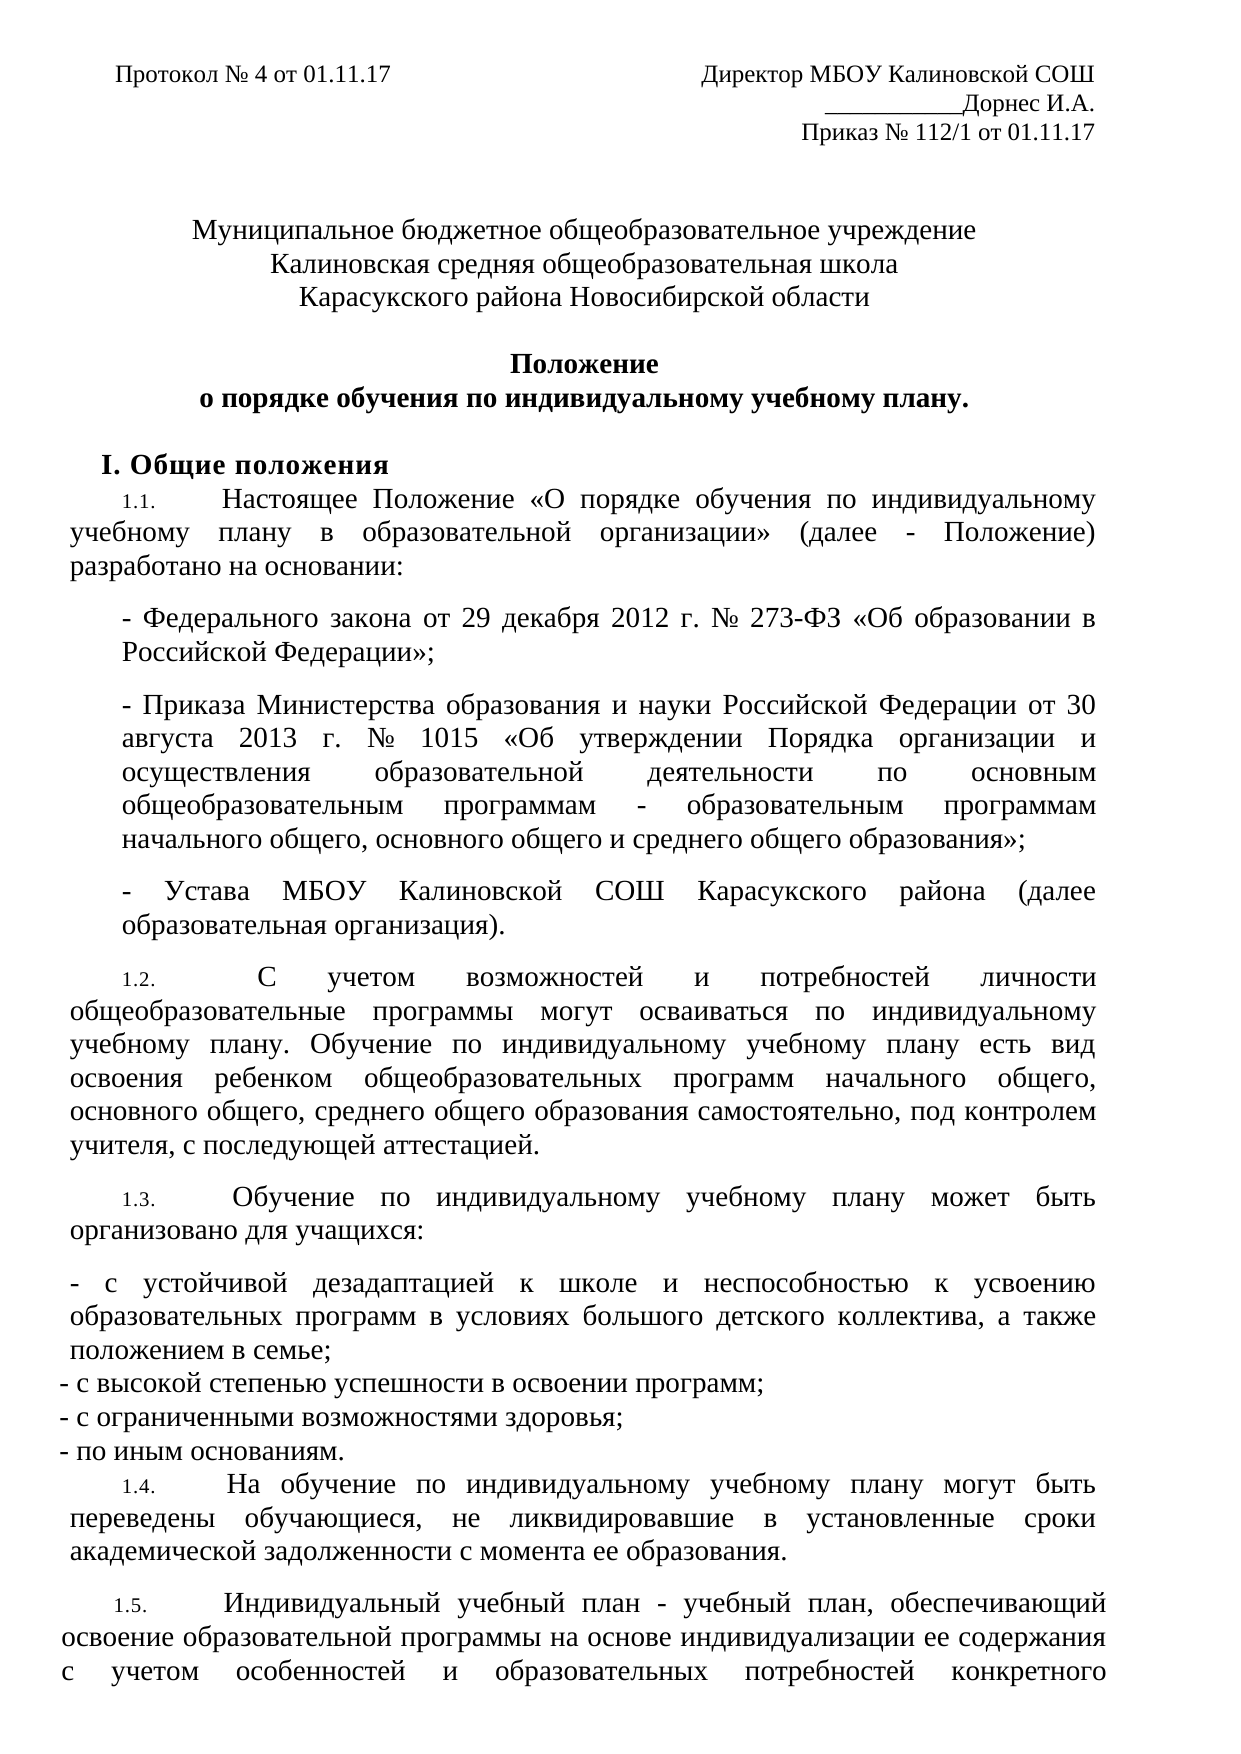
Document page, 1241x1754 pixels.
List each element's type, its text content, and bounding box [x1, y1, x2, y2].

text - Федерального закона от 29 декабря 2012 г. № 273-ФЗ «Об образовании в Российской Федерации»; [122, 601, 1097, 668]
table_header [104, 59, 605, 145]
text Карасукского района Новосибирской области [59, 279, 1109, 313]
list Настоящее Положение «О порядке обучения по индивидуальному учебному плану в образовательной организации» (далее - Положение) разработано на основании: [69, 481, 1097, 581]
text о порядке обучения по индивидуальному учебному плану. [59, 380, 1109, 414]
text Калиновская средняя общеобразовательная школа [59, 246, 1109, 279]
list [61, 1586, 1107, 1686]
text Положение [59, 347, 1109, 380]
text I. Общие положения [101, 447, 1109, 481]
text - Приказа Министерства образования и науки Российской Федерации от 30 августа 2013 г. № 1015 «Об утверждении Порядка организации и осуществления образовательной деятельности по основным общеобразовательным программам - образовательным программам начального общего, основного общего и среднего общего образования»; [122, 687, 1097, 854]
list На обучение по индивидуальному учебному плану могут быть переведены обучающиеся, не ликвидировавшие в установленные сроки академической задолженности с момента ее образования. [69, 1466, 1097, 1567]
text - с высокой степенью успешности в освоении программ; [59, 1366, 1109, 1399]
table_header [605, 59, 1106, 145]
text Муниципальное бюджетное общеобразовательное учреждение [59, 212, 1109, 246]
list Обучение по индивидуальному учебному плану может быть организовано для учащихся: [69, 1179, 1097, 1246]
text - с устойчивой дезадаптацией к школе и неспособностью к усвоению образовательных программ в условиях большого детского коллектива, а также положением в семье; [69, 1265, 1097, 1366]
text - по иным основаниям. [59, 1433, 1109, 1466]
text - с ограниченными возможностями здоровья; [59, 1399, 1109, 1433]
text - Устава МБОУ Калиновской СОШ Карасукского района (далее образовательная организация). [122, 873, 1097, 940]
list С учетом возможностей и потребностей личности общеобразовательные программы могут осваиваться по индивидуальному учебному плану. Обучение по индивидуальному учебному плану есть вид освоения ребенком общеобразовательных программ начального общего, основного общего, среднего общего образования самостоятельно, под контролем учителя, с последующей аттестацией. [69, 959, 1097, 1160]
